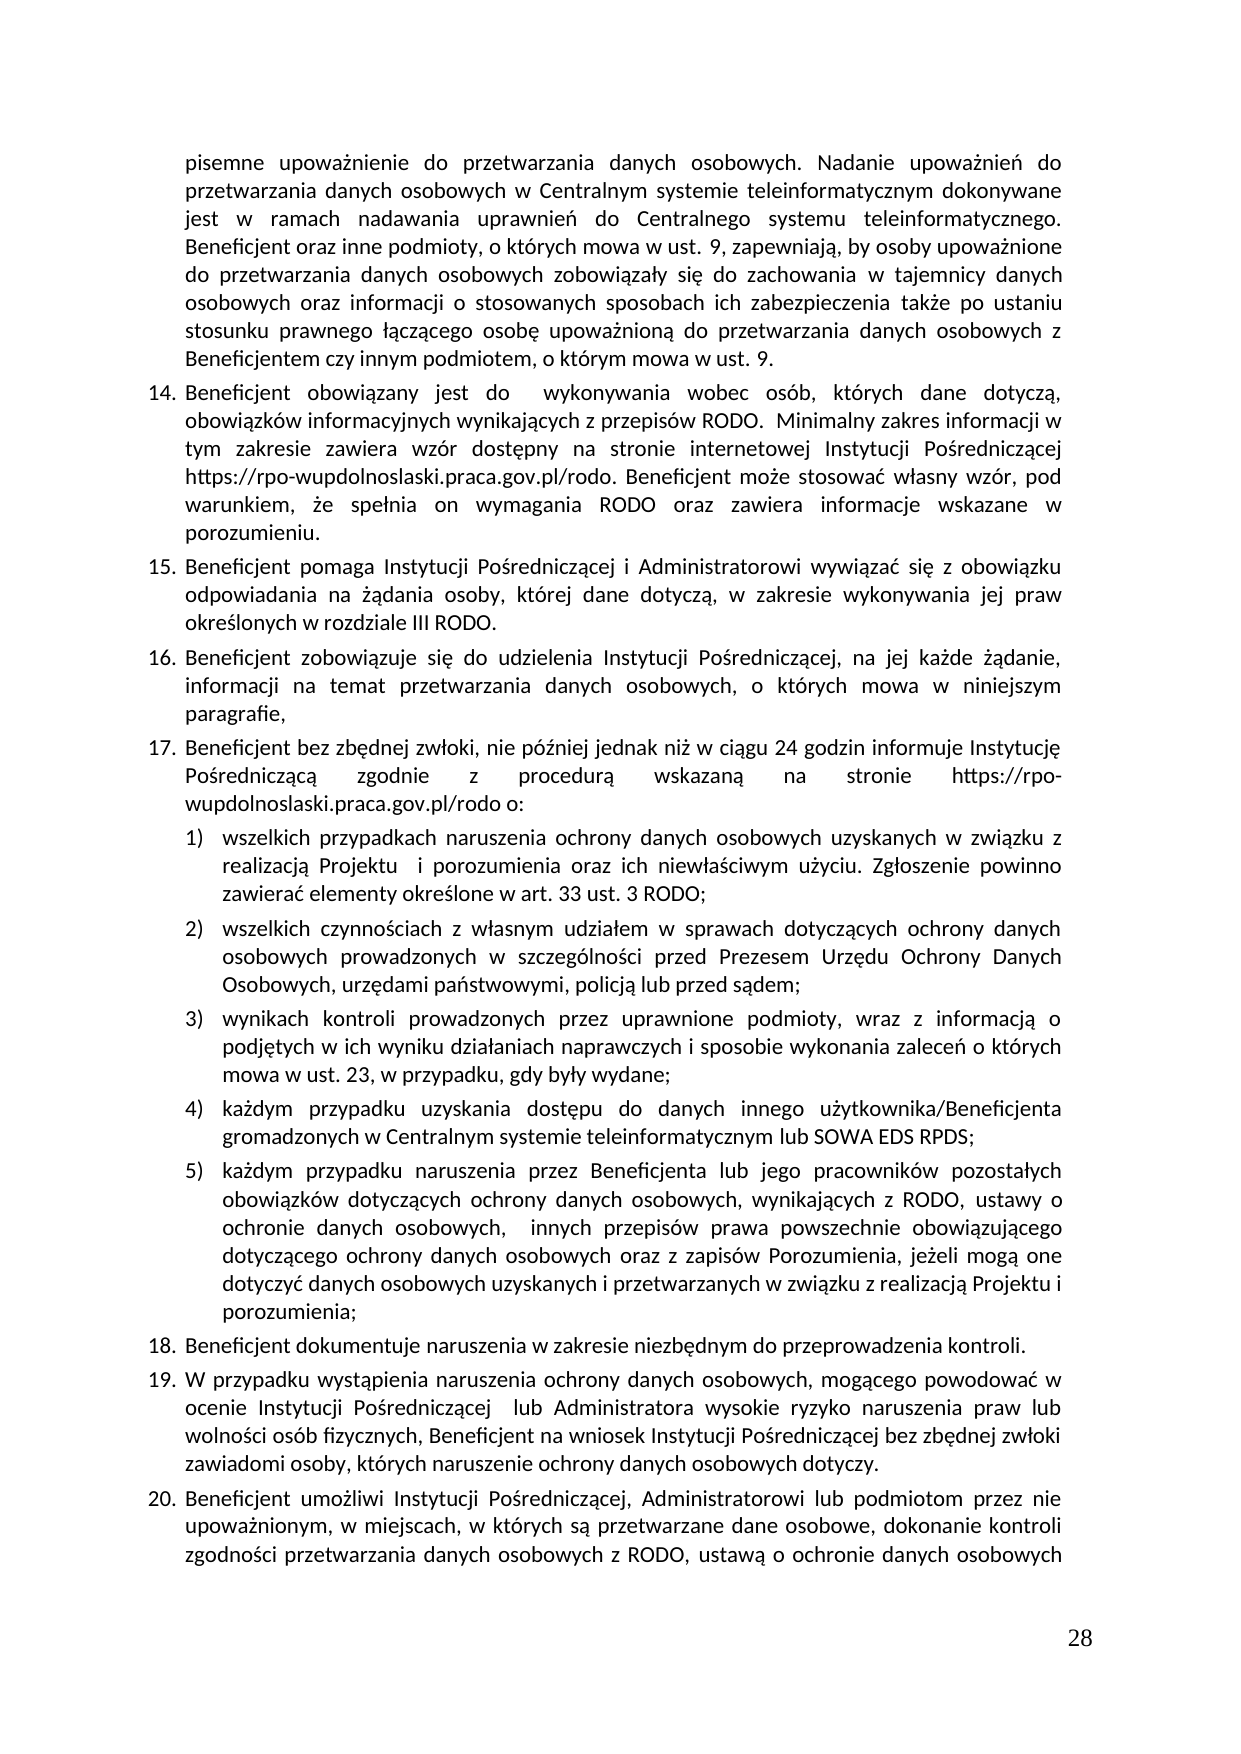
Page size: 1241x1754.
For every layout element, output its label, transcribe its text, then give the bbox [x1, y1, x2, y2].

list Beneficjent pomaga Instytucji Pośredniczącej i Administratorowi wywiązać się z obowiązku odpowiadania na żądania osoby, której dane dotyczą, w zakresie wykonywania jej praw określonych w rozdziale III RODO. [148, 552, 1063, 637]
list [148, 148, 1063, 372]
list każdym przypadku uzyskania dostępu do danych innego użytkownika/Beneficjenta gromadzonych w Centralnym systemie teleinformatycznym lub SOWA EDS RPDS; [185, 1094, 1063, 1150]
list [148, 1484, 1063, 1568]
list W przypadku wystąpienia naruszenia ochrony danych osobowych, mogącego powodować w ocenie Instytucji Pośredniczącej lub Administratora wysokie ryzyko naruszenia praw lub wolności osób fizycznych, Beneficjent na wniosek Instytucji Pośredniczącej bez zbędnej zwłoki zawiadomi osoby, których naruszenie ochrony danych osobowych dotyczy. [148, 1365, 1063, 1477]
list wszelkich przypadkach naruszenia ochrony danych osobowych uzyskanych w związku z realizacją Projektu i porozumienia oraz ich niewłaściwym użyciu. Zgłoszenie powinno zawierać elementy określone w art. 33 ust. 3 RODO; [185, 823, 1063, 907]
list wszelkich czynnościach z własnym udziałem w sprawach dotyczących ochrony danych osobowych prowadzonych w szczególności przed Prezesem Urzędu Ochrony Danych Osobowych, urzędami państwowymi, policją lub przed sądem; [185, 914, 1063, 998]
list Beneficjent zobowiązuje się do udzielenia Instytucji Pośredniczącej, na jej każde żądanie, informacji na temat przetwarzania danych osobowych, o których mowa w niniejszym paragrafie, [148, 643, 1063, 727]
list każdym przypadku naruszenia przez Beneficjenta lub jego pracowników pozostałych obowiązków dotyczących ochrony danych osobowych, wynikających z RODO, ustawy o ochronie danych osobowych, innych przepisów prawa powszechnie obowiązującego dotyczącego ochrony danych osobowych oraz z zapisów Porozumienia, jeżeli mogą one dotyczyć danych osobowych uzyskanych i przetwarzanych w związku z realizacją Projektu i porozumienia; [185, 1157, 1063, 1325]
list Beneficjent obowiązany jest do wykonywania wobec osób, których dane dotyczą, obowiązków informacyjnych wynikających z przepisów RODO. Minimalny zakres informacji w tym zakresie zawiera wzór dostępny na stronie internetowej Instytucji Pośredniczącej https://rpo-wupdolnoslaski.praca.gov.pl/rodo. Beneficjent może stosować własny wzór, pod warunkiem, że spełnia on wymagania RODO oraz zawiera informacje wskazane w porozumieniu. [148, 378, 1063, 546]
list wynikach kontroli prowadzonych przez uprawnione podmioty, wraz z informacją o podjętych w ich wyniku działaniach naprawczych i sposobie wykonania zaleceń o których mowa w ust. 23, w przypadku, gdy były wydane; [185, 1004, 1063, 1088]
list Beneficjent bez zbędnej zwłoki, nie później jednak niż w ciągu 24 godzin informuje Instytucję Pośredniczącą zgodnie z procedurą wskazaną na stronie https://rpo-wupdolnoslaski.praca.gov.pl/rodo o: [148, 733, 1063, 817]
list Beneficjent dokumentuje naruszenia w zakresie niezbędnym do przeprowadzenia kontroli. [148, 1331, 1063, 1359]
